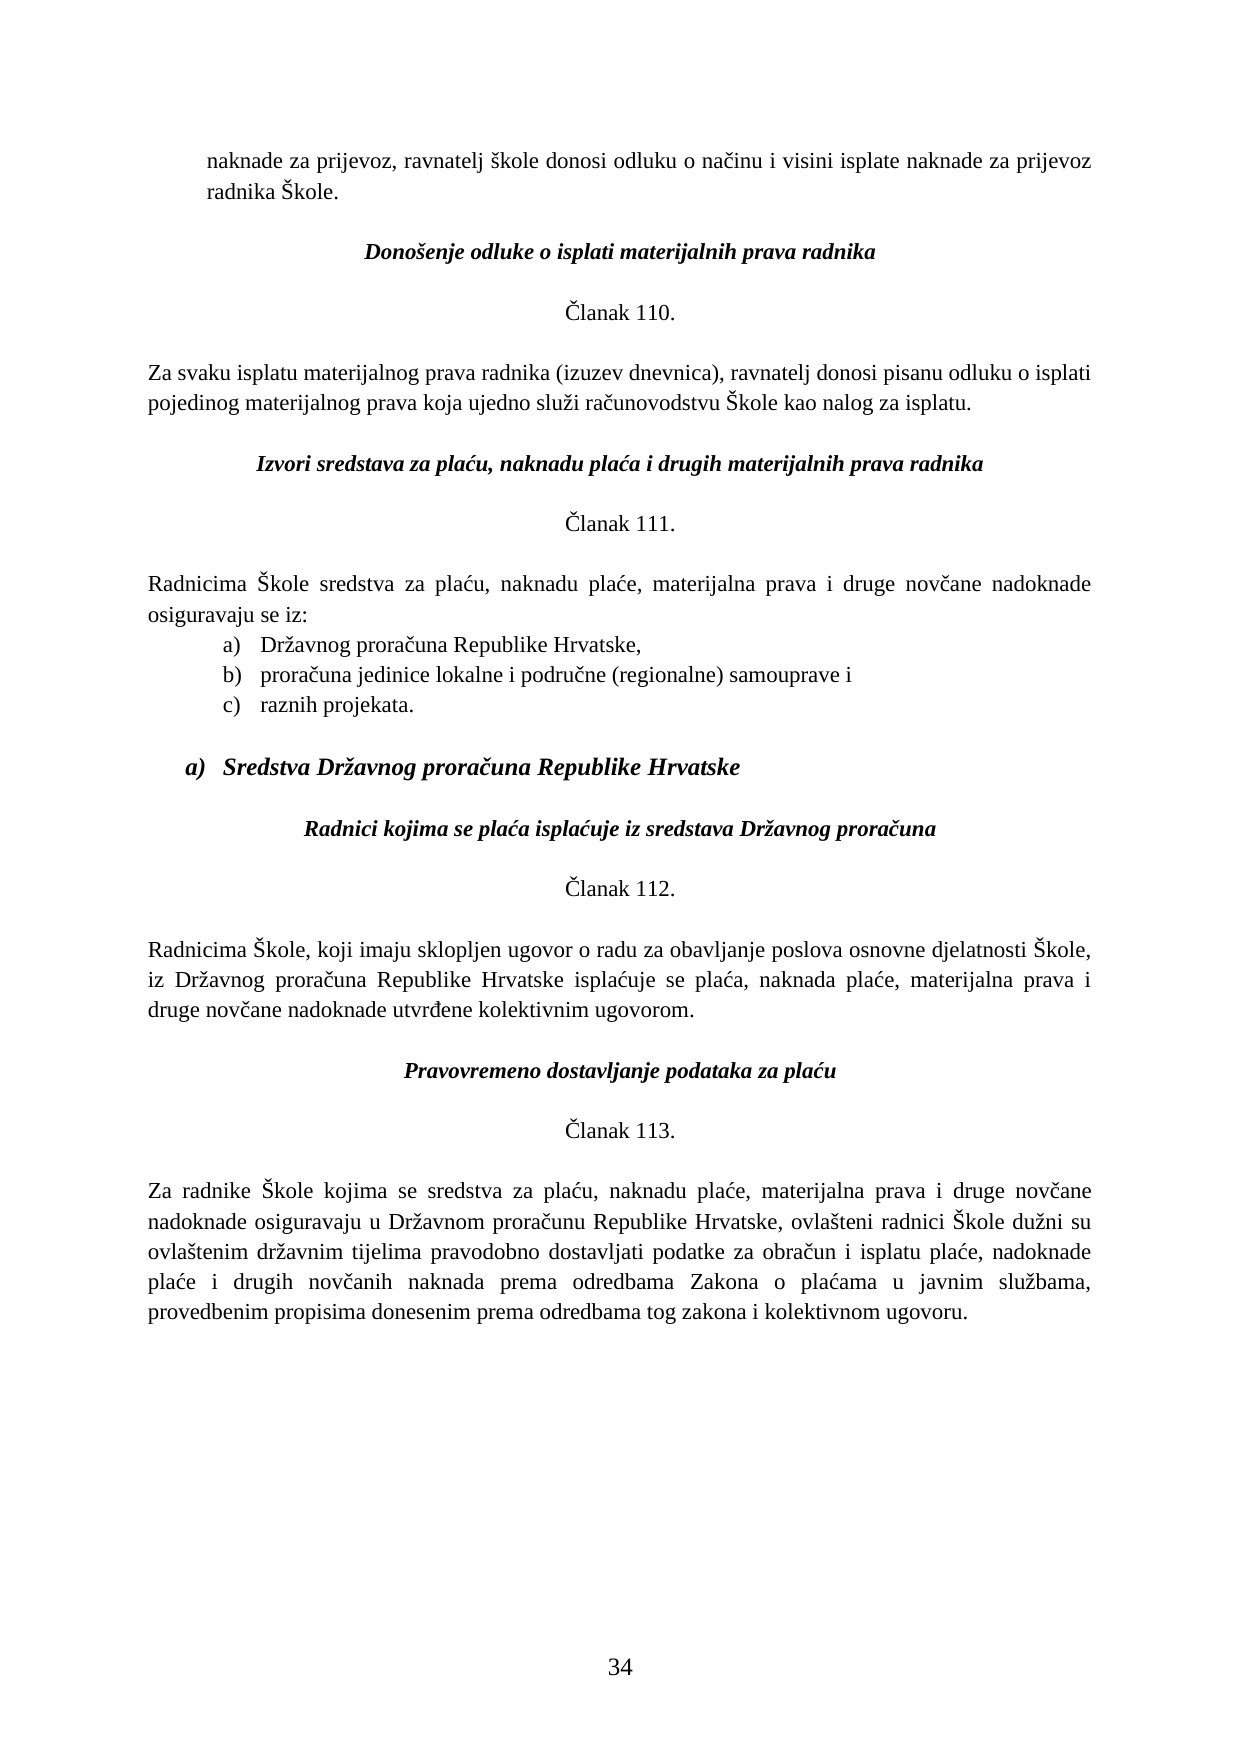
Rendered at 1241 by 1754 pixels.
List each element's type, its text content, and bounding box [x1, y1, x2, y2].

text Članak 112. [148, 875, 1093, 902]
list Državnog proračuna Republike Hrvatske, [223, 631, 1093, 657]
text Donošenje odluke o isplati materijalnih prava radnika [148, 238, 1093, 264]
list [148, 148, 1093, 204]
text Izvori sredstava za plaću, naknadu plaća i drugih materijalnih prava radnika [148, 450, 1093, 476]
list proračuna jedinice lokalne i područne (regionalne) samouprave i [223, 661, 1093, 687]
text Članak 111. [148, 510, 1093, 536]
text Članak 113. [148, 1117, 1093, 1143]
text Pravovremeno dostavljanje podataka za plaću [148, 1057, 1093, 1083]
text Za radnike Škole kojima se sredstva za plaću, naknadu plaće, materijalna prava i druge novčane nadoknade osiguravaju u Državnom proračunu Republike Hrvatske, ovlašteni radnici Škole dužni su ovlaštenim državnim tijelima pravodobno dostavljati podatke za obračun i isplatu plaće, nadoknade plaće i drugih novčanih naknada prema odredbama Zakona o plaćama u javnim službama, provedbenim propisima donesenim prema odredbama tog zakona i kolektivnom ugovoru. [148, 1177, 1093, 1325]
text Za svaku isplatu materijalnog prava radnika (izuzev dnevnica), ravnatelj donosi pisanu odluku o isplati pojedinog materijalnog prava koja ujedno služi računovodstvu Škole kao nalog za isplatu. [148, 359, 1093, 416]
list raznih projekata. [223, 691, 1093, 718]
list Sredstva Državnog proračuna Republike Hrvatske [185, 752, 1093, 781]
text Članak 110. [148, 299, 1093, 325]
text Radnici kojima se plaća isplaćuje iz sredstava Državnog proračuna [148, 815, 1093, 841]
text Radnicima Škole sredstva za plaću, naknadu plaće, materijalna prava i druge novčane nadoknade osiguravaju se iz: [148, 571, 1093, 627]
text Radnicima Škole, koji imaju sklopljen ugovor o radu za obavljanje poslova osnovne djelatnosti Škole, iz Državnog proračuna Republike Hrvatske isplaćuje se plaća, naknada plaće, materijalna prava i druge novčane nadoknade utvrđene kolektivnim ugovorom. [148, 936, 1093, 1023]
